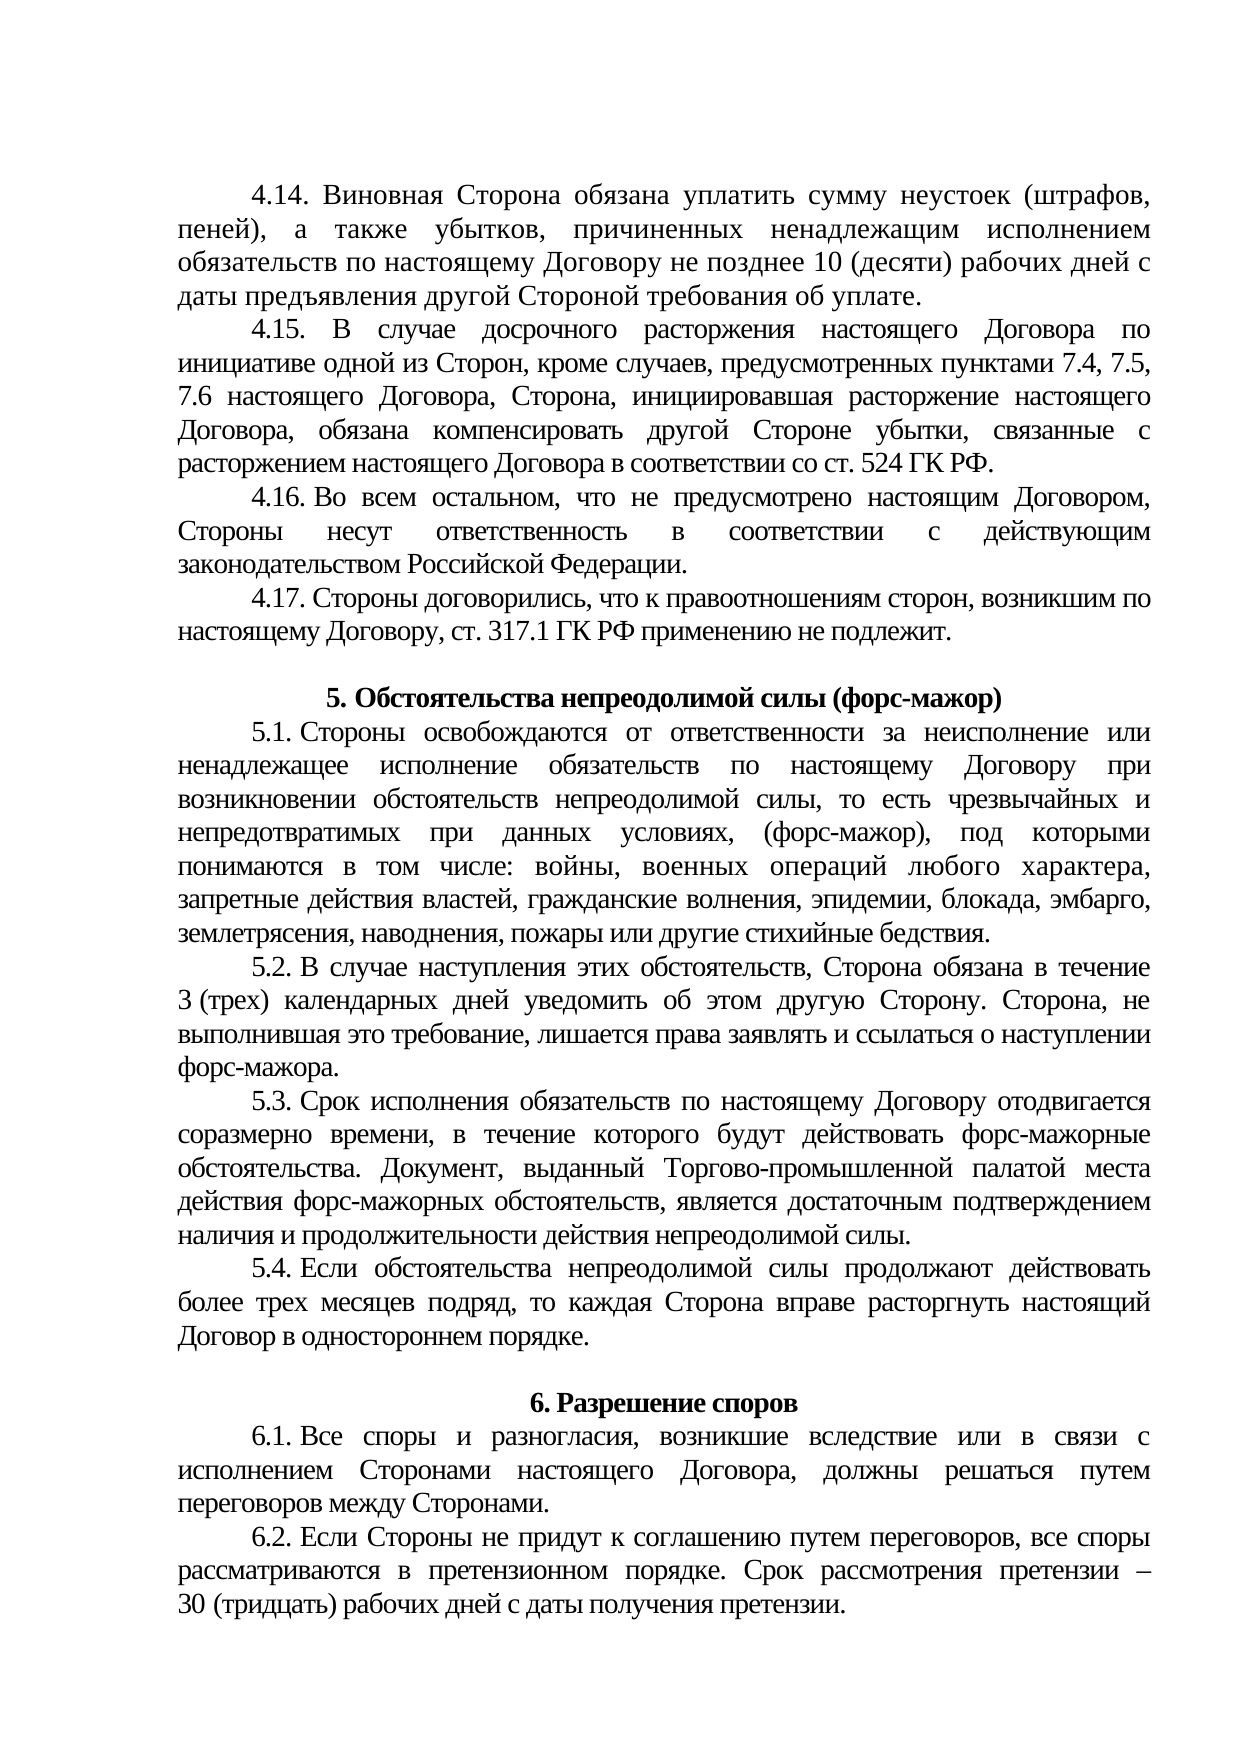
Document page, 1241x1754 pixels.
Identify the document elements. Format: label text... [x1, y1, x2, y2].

text 5. Обстоятельства непреодолимой силы (форс-мажор) [177, 680, 1152, 714]
text 6.1. Все споры и разногласия, возникшие вследствие или в связи с исполнением Сторонами настоящего Договора, должны решаться путем переговоров между Сторонами. [177, 1418, 1152, 1519]
text 6.2. Если Стороны не придут к соглашению путем переговоров, все споры рассматриваются в претензионном порядке. Срок рассмотрения претензии – 30 (тридцать) рабочих дней с даты получения претензии. [177, 1519, 1152, 1619]
text 6. Разрешение споров [177, 1385, 1152, 1418]
text 4.15. В случае досрочного расторжения настоящего Договора по инициативе одной из Сторон, кроме случаев, предусмотренных пунктами 7.4, 7.5, 7.6 настоящего Договора, Сторона, инициировавшая расторжение настоящего Договора, обязана компенсировать другой Стороне убытки, связанные с расторжением настоящего Договора в соответствии со ст. 524 ГК РФ. [177, 311, 1152, 479]
text 4.17. Стороны договорились, что к правоотношениям сторон, возникшим по настоящему Договору, ст. 317.1 ГК РФ применению не подлежит. [177, 580, 1152, 647]
text 4.16. Во всем остальном, что не предусмотрено настоящим Договором, Стороны несут ответственность в соответствии с действующим законодательством Российской Федерации. [177, 479, 1152, 580]
text 5.1. Стороны освобождаются от ответственности за неисполнение или ненадлежащее исполнение обязательств по настоящему Договору при возникновении обстоятельств непреодолимой силы, то есть чрезвычайных и непредотвратимых при данных условиях, (форс-мажор), под которыми понимаются в том числе: войны, военных операций любого характера, запретные действия властей, гражданские волнения, эпидемии, блокада, эмбарго, землетрясения, наводнения, пожары или другие стихийные бедствия. [177, 714, 1152, 949]
text 4.14. Виновная Сторона обязана уплатить сумму неустоек (штрафов, пеней), а также убытков, причиненных ненадлежащим исполнением обязательств по настоящему Договору не позднее 10 (десяти) рабочих дней с даты предъявления другой Стороной требования об уплате. [177, 177, 1152, 311]
text 5.3. Срок исполнения обязательств по настоящему Договору отодвигается соразмерно времени, в течение которого будут действовать форс-мажорные обстоятельства. Документ, выданный Торгово-промышленной палатой места действия форс-мажорных обстоятельств, является достаточным подтверждением наличия и продолжительности действия непреодолимой силы. [177, 1083, 1152, 1251]
text 5.2. В случае наступления этих обстоятельств, Сторона обязана в течение 3 (трех) календарных дней уведомить об этом другую Сторону. Сторона, не выполнившая это требование, лишается права заявлять и ссылаться о наступлении форс-мажора. [177, 949, 1152, 1083]
text 5.4. Если обстоятельства непреодолимой силы продолжают действовать более трех месяцев подряд, то каждая Сторона вправе расторгнуть настоящий Договор в одностороннем порядке. [177, 1251, 1152, 1351]
